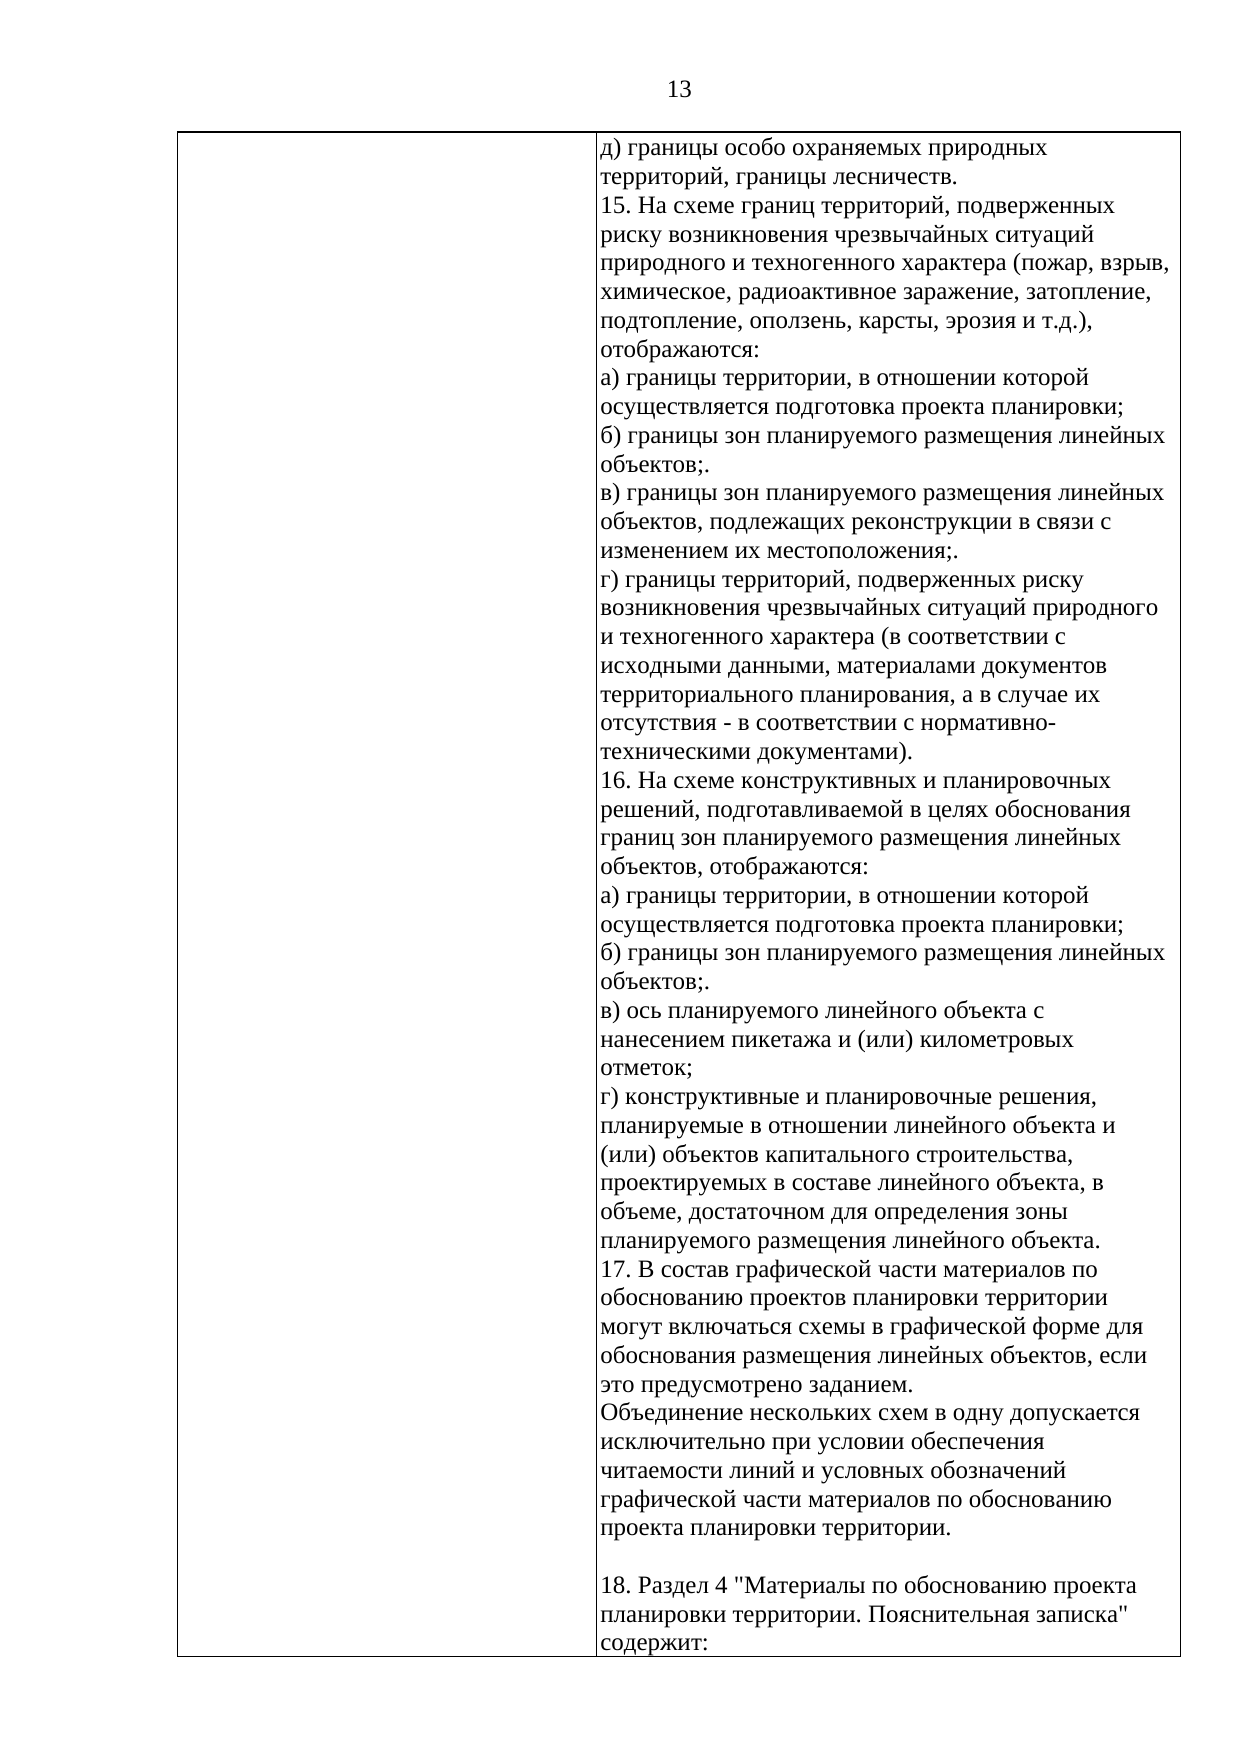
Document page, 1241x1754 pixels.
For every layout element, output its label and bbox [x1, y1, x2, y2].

table_cell [178, 133, 596, 1656]
table_cell [597, 133, 1180, 1656]
